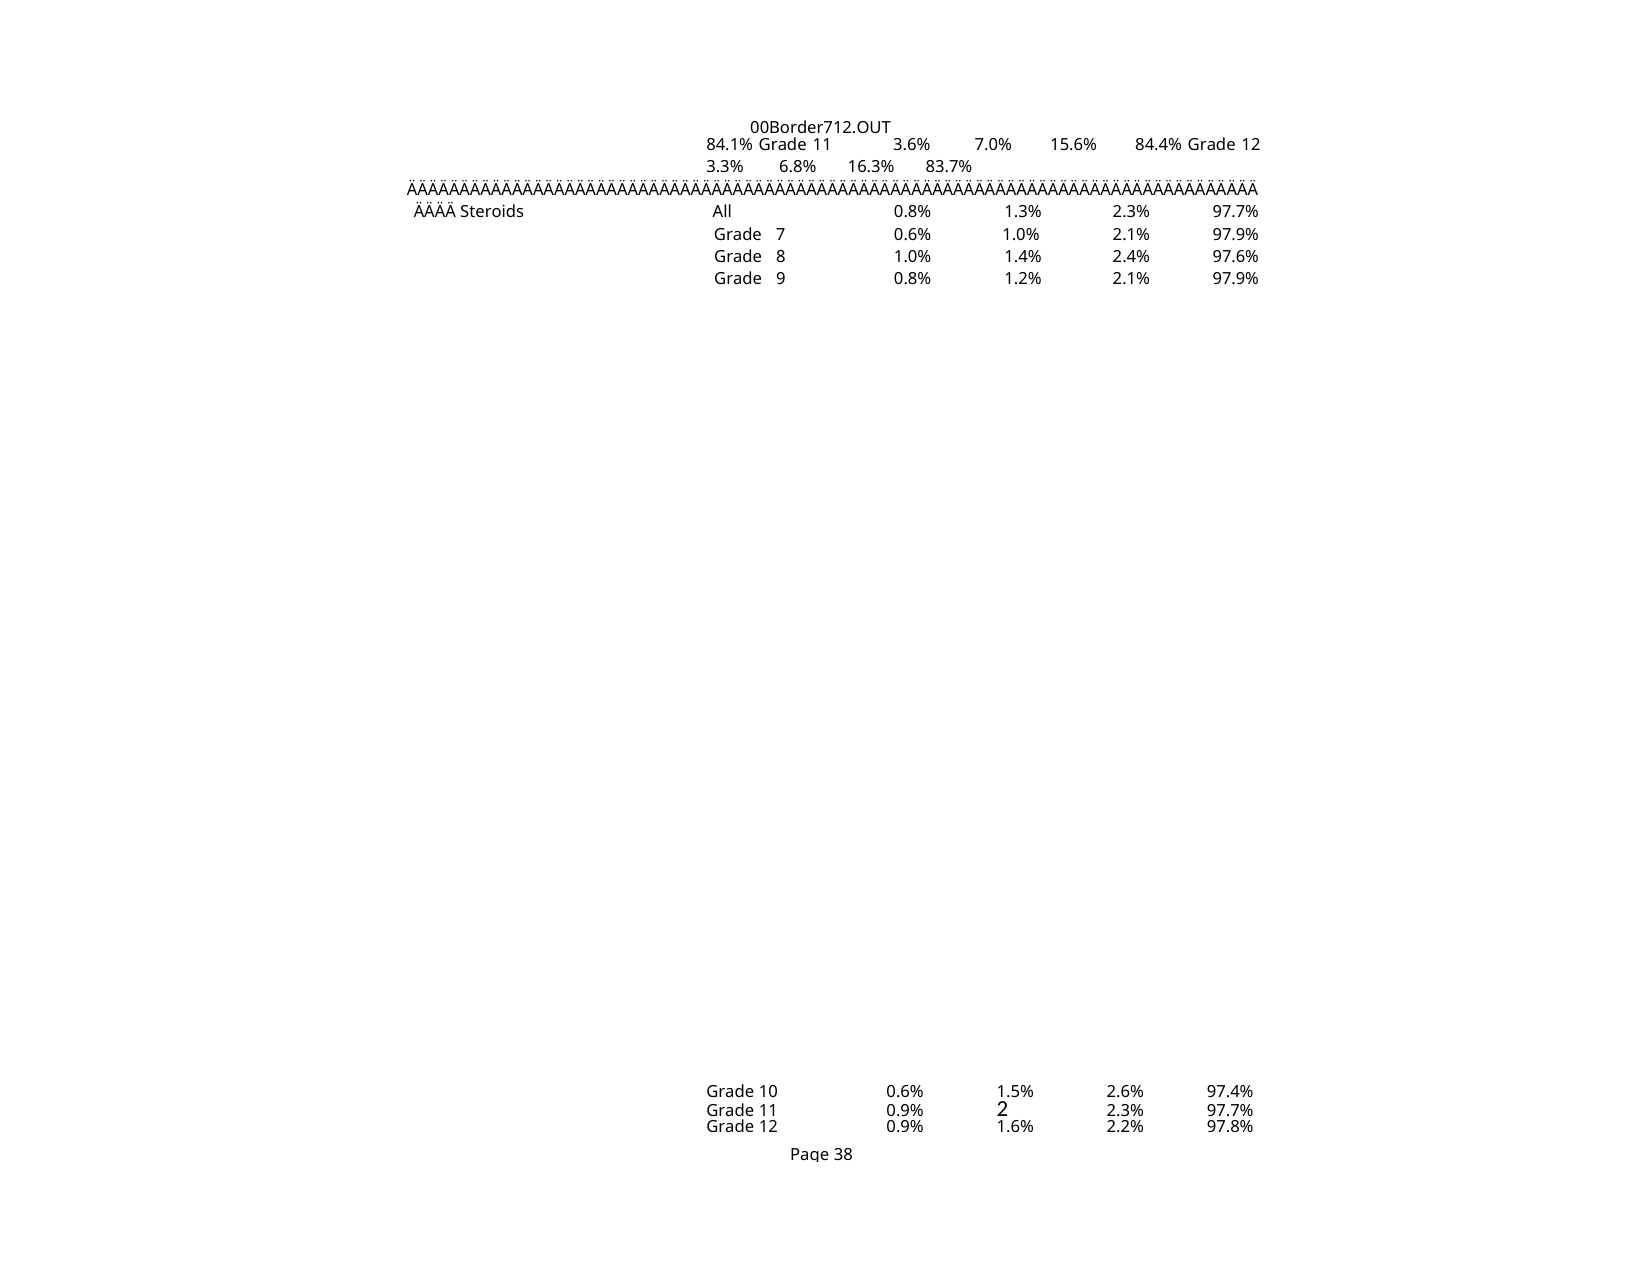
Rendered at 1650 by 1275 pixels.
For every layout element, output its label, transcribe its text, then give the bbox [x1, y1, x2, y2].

text Grade 8 1.0% 1.4% 2.4% 97.6% Grade 9 0.8% 1.2% 2.1% 97.9% [703, 245, 1259, 290]
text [706, 132, 1261, 177]
text ÄÄÄÄÄÄÄÄÄÄÄÄÄÄÄÄÄÄÄÄÄÄÄÄÄÄÄÄÄÄÄÄÄÄÄÄÄÄÄÄÄÄÄÄÄÄÄÄÄÄÄÄÄÄÄÄÄÄÄÄÄÄÄÄÄÄÄÄÄÄÄÄÄÄÄÄÄÄÄÄÄÄÄÄÄ Steroids All 0.8% 1.3% 2.3% 97.7% Grade 7 0.6% 1.0% 2.1% 97.9% [403, 177, 1259, 245]
